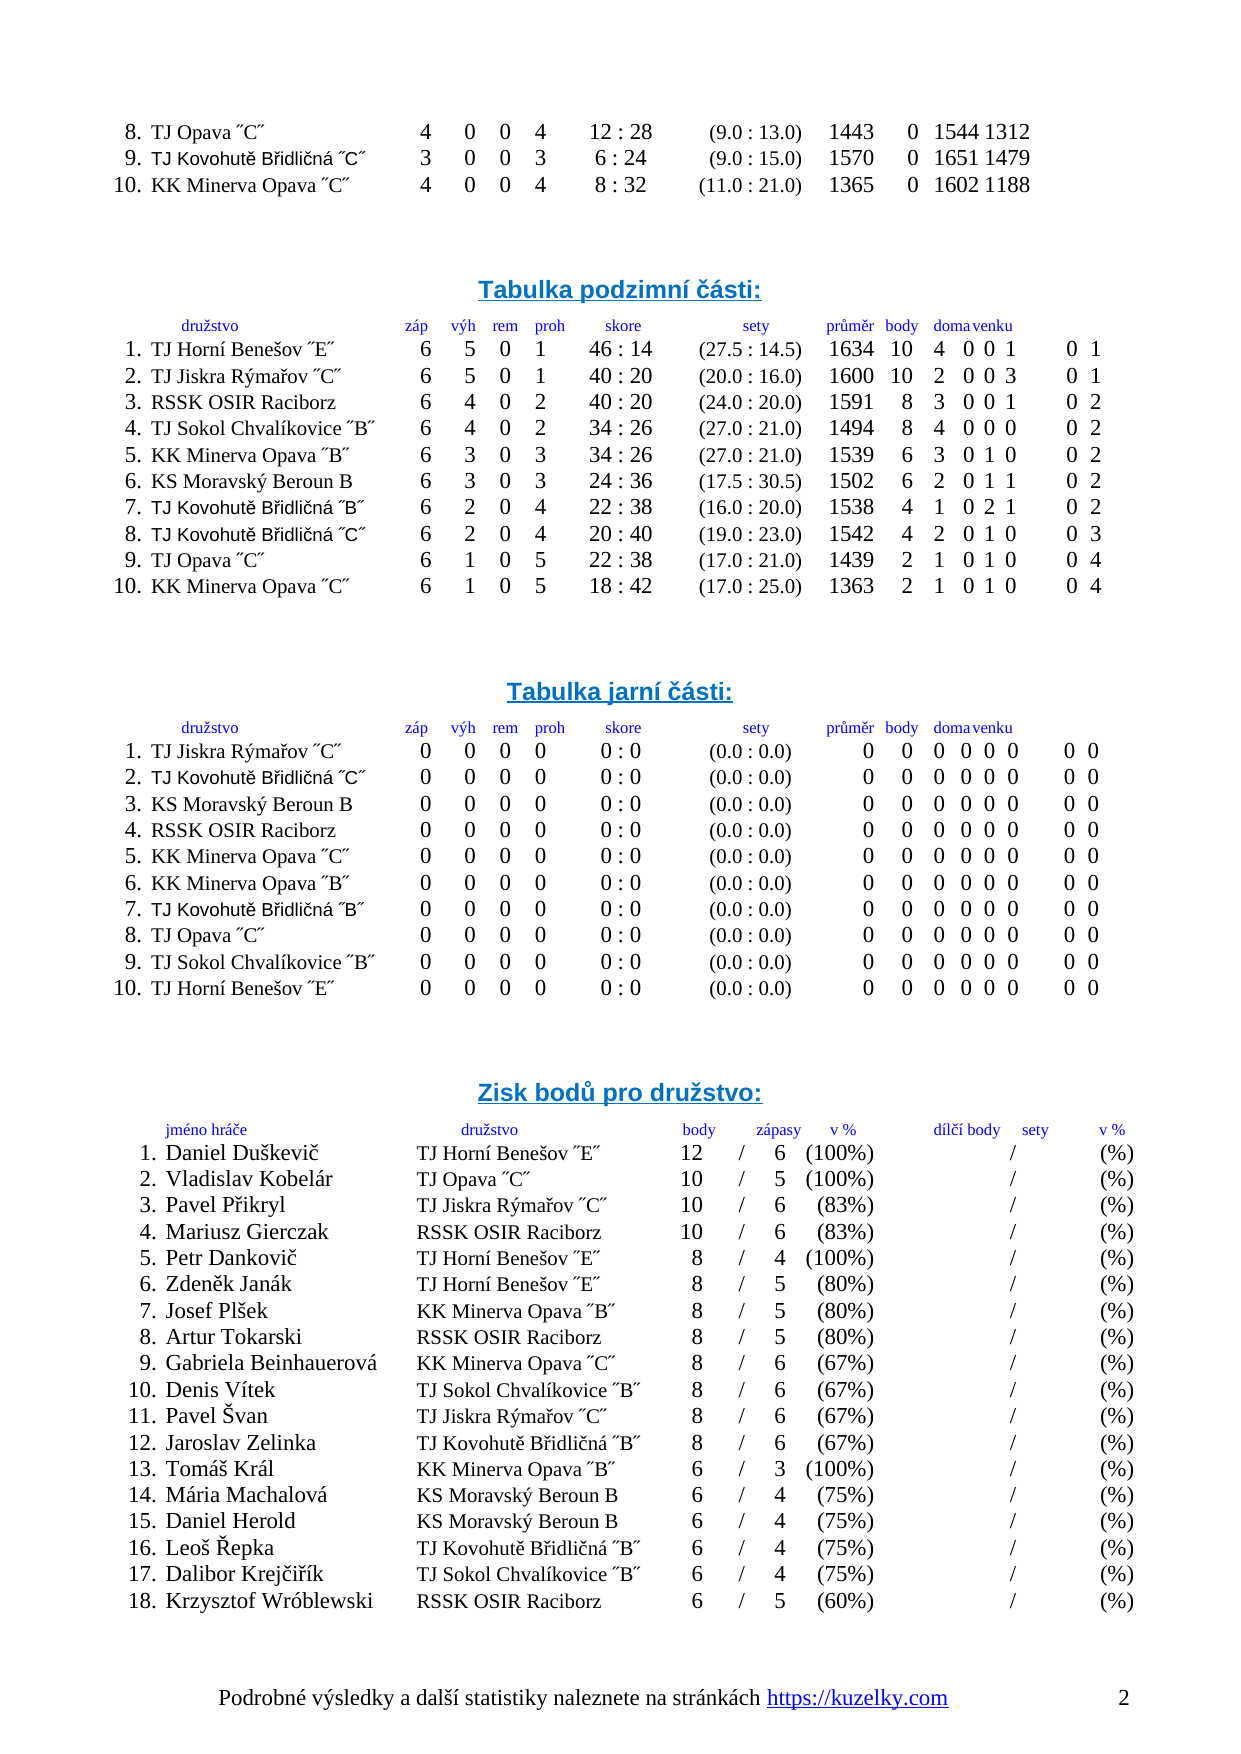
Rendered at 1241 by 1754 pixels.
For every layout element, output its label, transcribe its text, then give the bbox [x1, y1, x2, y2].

text 11. Pavel Švan TJ Jiskra Rýmařov ˝C˝ 8 / 6 (67%) / (%) [106, 1402, 1134, 1428]
text 13. Tomáš Král KK Minerva Opava ˝B˝ 6 / 3 (100%) / (%) [106, 1455, 1134, 1481]
text Zisk bodů pro družstvo: [94, 1078, 1145, 1107]
text 10. KK Minerva Opava ˝C˝ 6 1 0 5 18 : 42 (17.0 : 25.0) 1363 2 1 0 1 0 0 4 [106, 572, 1134, 599]
text 6. KK Minerva Opava ˝B˝ 0 0 0 0 0 : 0 (0.0 : 0.0) 0 0 0 0 0 0 0 0 [106, 869, 1134, 895]
text 7. TJ Kovohutě Břidličná ˝B˝ 0 0 0 0 0 : 0 (0.0 : 0.0) 0 0 0 0 0 0 0 0 [106, 895, 1134, 921]
text 2. TJ Kovohutě Břidličná ˝C˝ 0 0 0 0 0 : 0 (0.0 : 0.0) 0 0 0 0 0 0 0 0 [106, 763, 1134, 790]
text jméno hráče družstvo body zápasy v % dílčí body sety v % [106, 1119, 1134, 1139]
text 14. Mária Machalová KS Moravský Beroun B 6 / 4 (75%) / (%) [106, 1481, 1134, 1508]
text 3. RSSK OSIR Raciborz 6 4 0 2 40 : 20 (24.0 : 20.0) 1591 8 3 0 0 1 0 2 [106, 388, 1134, 414]
text 9. TJ Opava ˝C˝ 6 1 0 5 22 : 38 (17.0 : 21.0) 1439 2 1 0 1 0 0 4 [106, 546, 1134, 572]
text 9. Gabriela Beinhauerová KK Minerva Opava ˝C˝ 8 / 6 (67%) / (%) [106, 1349, 1134, 1376]
text 18. Krzysztof Wróblewski RSSK OSIR Raciborz 6 / 5 (60%) / (%) [106, 1587, 1134, 1613]
text družstvo záp výh rem proh skore sety průměr body doma venku [106, 316, 1134, 335]
text 1. TJ Horní Benešov ˝E˝ 6 5 0 1 46 : 14 (27.5 : 14.5) 1634 10 4 0 0 1 0 1 [106, 335, 1134, 362]
text 17. Dalibor Krejčiřík TJ Sokol Chvalíkovice ˝B˝ 6 / 4 (75%) / (%) [106, 1560, 1134, 1587]
text 8. Artur Tokarski RSSK OSIR Raciborz 8 / 5 (80%) / (%) [106, 1323, 1134, 1349]
text 6. KS Moravský Beroun B 6 3 0 3 24 : 36 (17.5 : 30.5) 1502 6 2 0 1 1 0 2 [106, 467, 1134, 493]
text 4. TJ Sokol Chvalíkovice ˝B˝ 6 4 0 2 34 : 26 (27.0 : 21.0) 1494 8 4 0 0 0 0 2 [106, 414, 1134, 441]
text 5. Petr Dankovič TJ Horní Benešov ˝E˝ 8 / 4 (100%) / (%) [106, 1244, 1134, 1270]
text 3. Pavel Přikryl TJ Jiskra Rýmařov ˝C˝ 10 / 6 (83%) / (%) [106, 1191, 1134, 1218]
text 10. TJ Horní Benešov ˝E˝ 0 0 0 0 0 : 0 (0.0 : 0.0) 0 0 0 0 0 0 0 0 [106, 974, 1134, 1001]
text 1. Daniel Duškevič TJ Horní Benešov ˝E˝ 12 / 6 (100%) / (%) [106, 1139, 1134, 1165]
text 2. Vladislav Kobelár TJ Opava ˝C˝ 10 / 5 (100%) / (%) [106, 1165, 1134, 1191]
text 8. TJ Opava ˝C˝ 0 0 0 0 0 : 0 (0.0 : 0.0) 0 0 0 0 0 0 0 0 [106, 921, 1134, 948]
text 12. Jaroslav Zelinka TJ Kovohutě Břidličná ˝B˝ 8 / 6 (67%) / (%) [106, 1428, 1134, 1455]
text Tabulka podzimní části: [94, 275, 1145, 304]
text 8. TJ Kovohutě Břidličná ˝C˝ 6 2 0 4 20 : 40 (19.0 : 23.0) 1542 4 2 0 1 0 0 3 [106, 520, 1134, 546]
text 10. KK Minerva Opava ˝C˝ 4 0 0 4 8 : 32 (11.0 : 21.0) 1365 0 1602 1188 [106, 171, 1134, 197]
text 10. Denis Vítek TJ Sokol Chvalíkovice ˝B˝ 8 / 6 (67%) / (%) [106, 1376, 1134, 1402]
text 7. Josef Plšek KK Minerva Opava ˝B˝ 8 / 5 (80%) / (%) [106, 1297, 1134, 1323]
text družstvo záp výh rem proh skore sety průměr body doma venku [106, 718, 1134, 737]
text 5. KK Minerva Opava ˝B˝ 6 3 0 3 34 : 26 (27.0 : 21.0) 1539 6 3 0 1 0 0 2 [106, 441, 1134, 467]
text 5. KK Minerva Opava ˝C˝ 0 0 0 0 0 : 0 (0.0 : 0.0) 0 0 0 0 0 0 0 0 [106, 842, 1134, 869]
text 1. TJ Jiskra Rýmařov ˝C˝ 0 0 0 0 0 : 0 (0.0 : 0.0) 0 0 0 0 0 0 0 0 [106, 737, 1134, 763]
text 16. Leoš Řepka TJ Kovohutě Břidličná ˝B˝ 6 / 4 (75%) / (%) [106, 1534, 1134, 1560]
text 6. Zdeněk Janák TJ Horní Benešov ˝E˝ 8 / 5 (80%) / (%) [106, 1270, 1134, 1297]
text 2. TJ Jiskra Rýmařov ˝C˝ 6 5 0 1 40 : 20 (20.0 : 16.0) 1600 10 2 0 0 3 0 1 [106, 362, 1134, 388]
text 7. TJ Kovohutě Břidličná ˝B˝ 6 2 0 4 22 : 38 (16.0 : 20.0) 1538 4 1 0 2 1 0 2 [106, 493, 1134, 520]
text 4. RSSK OSIR Raciborz 0 0 0 0 0 : 0 (0.0 : 0.0) 0 0 0 0 0 0 0 0 [106, 816, 1134, 842]
text 8. TJ Opava ˝C˝ 4 0 0 4 12 : 28 (9.0 : 13.0) 1443 0 1544 1312 [106, 118, 1134, 144]
text 15. Daniel Herold KS Moravský Beroun B 6 / 4 (75%) / (%) [106, 1508, 1134, 1534]
text 4. Mariusz Gierczak RSSK OSIR Raciborz 10 / 6 (83%) / (%) [106, 1218, 1134, 1244]
text 9. TJ Sokol Chvalíkovice ˝B˝ 0 0 0 0 0 : 0 (0.0 : 0.0) 0 0 0 0 0 0 0 0 [106, 948, 1134, 974]
text 9. TJ Kovohutě Břidličná ˝C˝ 3 0 0 3 6 : 24 (9.0 : 15.0) 1570 0 1651 1479 [106, 144, 1134, 171]
text Tabulka jarní části: [94, 677, 1145, 705]
text 3. KS Moravský Beroun B 0 0 0 0 0 : 0 (0.0 : 0.0) 0 0 0 0 0 0 0 0 [106, 790, 1134, 816]
